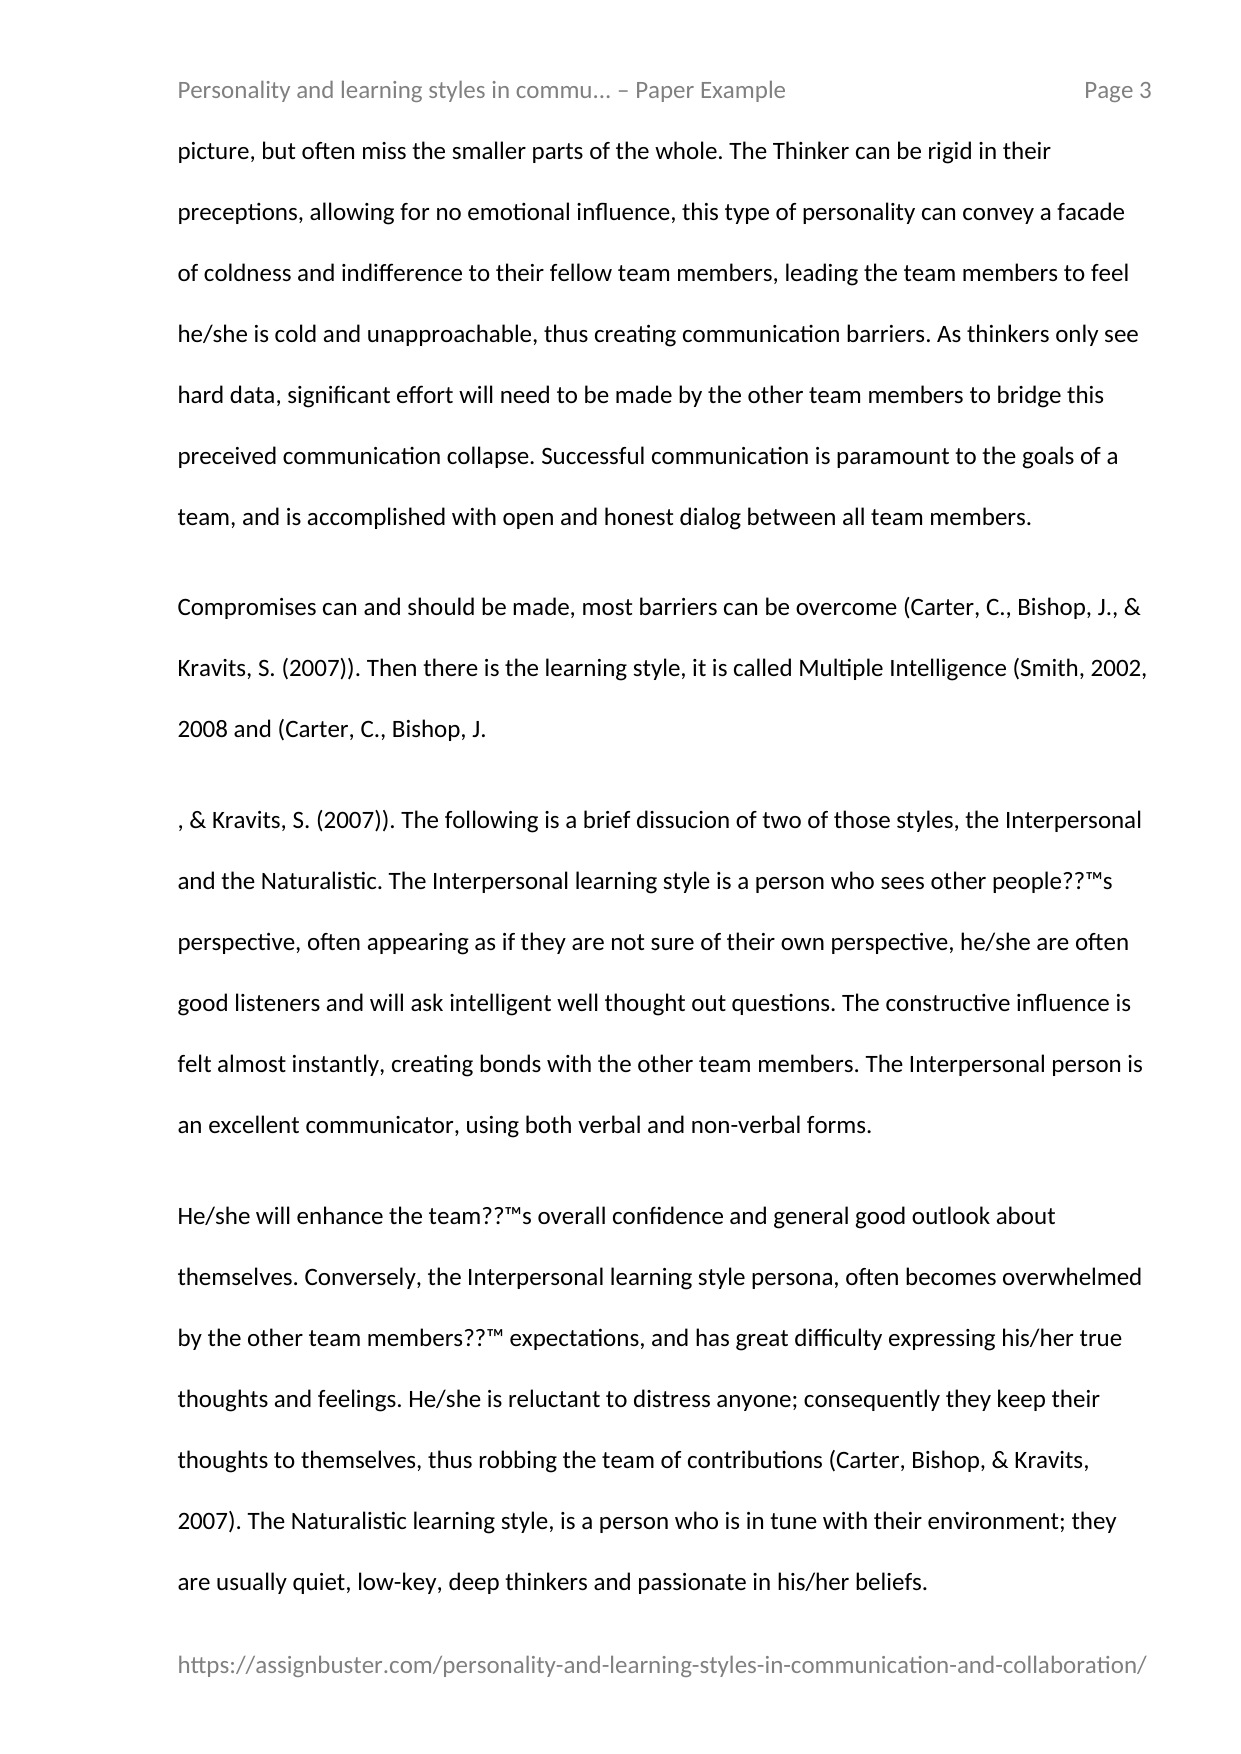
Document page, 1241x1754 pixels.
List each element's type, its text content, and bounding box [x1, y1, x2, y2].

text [177, 135, 1152, 532]
text , & Kravits, S. (2007)). The following is a brief dissucion of two of those styles, the Interpersonal and the Naturalistic. The Interpersonal learning style is a person who sees other people??™s perspective, often appearing as if they are not sure of their own perspective, he/she are often good listeners and will ask intelligent well thought out questions. The constructive influence is felt almost instantly, creating bonds with the other team members. The Interpersonal person is an excellent communicator, using both verbal and non-verbal forms. [177, 804, 1152, 1140]
text He/she will enhance the team??™s overall confidence and general good outlook about themselves. Conversely, the Interpersonal learning style persona, often becomes overwhelmed by the other team members??™ expectations, and has great difficulty expressing his/her true thoughts and feelings. He/she is reluctant to distress anyone; consequently they keep their thoughts to themselves, thus robbing the team of contributions (Carter, Bishop, & Kravits, 2007). The Naturalistic learning style, is a person who is in tune with their environment; they are usually quiet, low-key, deep thinkers and passionate in his/her beliefs. [177, 1200, 1152, 1597]
text Compromises can and should be made, most barriers can be overcome (Carter, C., Bishop, J., & Kravits, S. (2007)). Then there is the learning style, it is called Multiple Intelligence (Smith, 2002, 2008 and (Carter, C., Bishop, J. [177, 592, 1152, 744]
